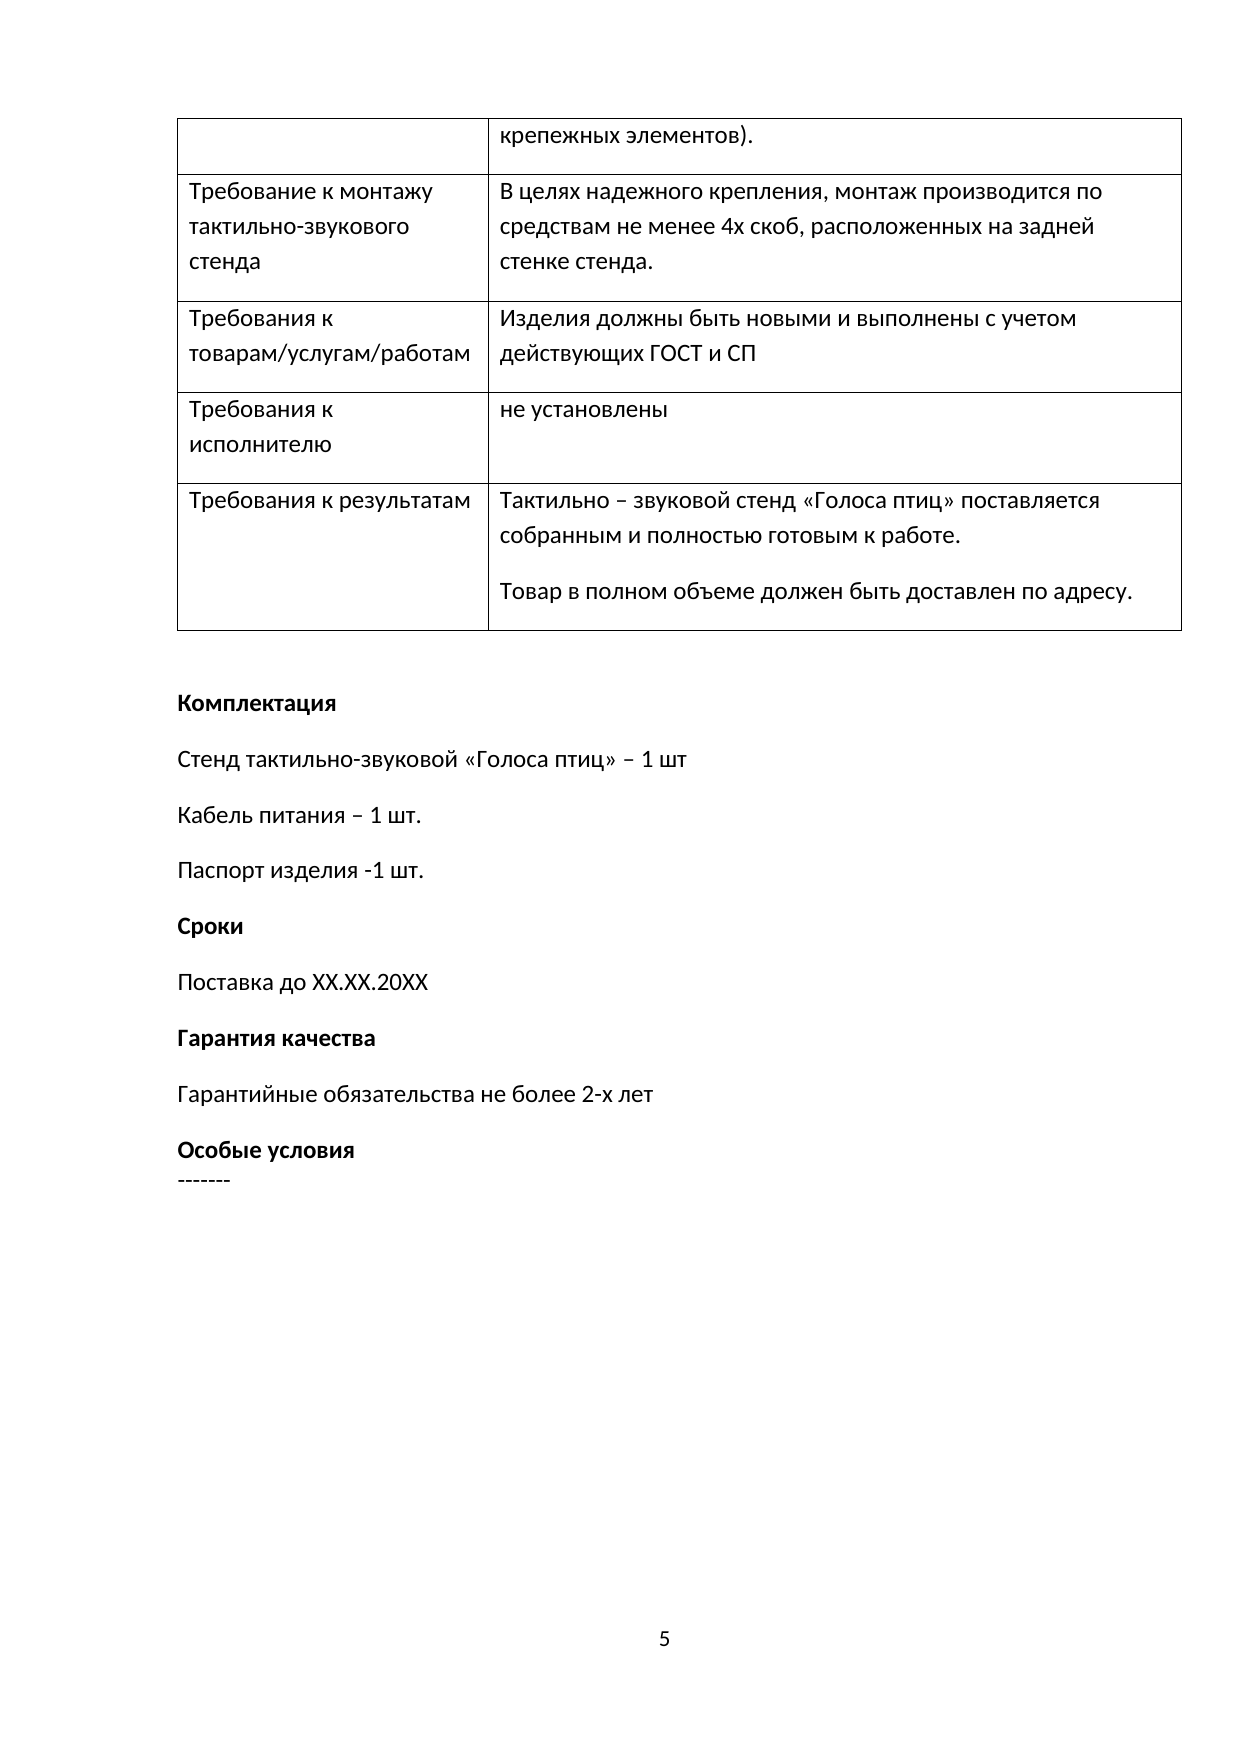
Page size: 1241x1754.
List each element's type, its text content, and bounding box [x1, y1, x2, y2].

text Комплектация [177, 687, 1152, 718]
table_cell Требования к товарам/услугам/работам [178, 302, 488, 392]
text Стенд тактильно-звуковой «Голоса птиц» – 1 шт [177, 743, 1152, 773]
text Паспорт изделия -1 шт. [177, 854, 1152, 885]
table_cell Тактильно – звуковой стенд «Голоса птиц» поставляется собранным и полностью готовым к работе. Товар в полном объеме должен быть доставлен по адресу. [489, 484, 1181, 630]
text Поставка до ХХ.ХХ.20ХХ [177, 966, 1152, 997]
text Сроки [177, 910, 1152, 941]
table_cell Требования к исполнителю [178, 393, 488, 483]
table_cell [178, 119, 488, 174]
text Особые условия [177, 1134, 1152, 1164]
table_cell Требование к монтажу тактильно-звукового стенда [178, 175, 488, 301]
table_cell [489, 119, 1181, 174]
text Гарантийные обязательства не более 2-х лет [177, 1078, 1152, 1108]
table_cell В целях надежного крепления, монтаж производится по средствам не менее 4х скоб, расположенных на задней стенке стенда. [489, 175, 1181, 301]
table_cell не установлены [489, 393, 1181, 483]
table_cell Требования к результатам [178, 484, 488, 630]
text Кабель питания – 1 шт. [177, 799, 1152, 829]
text Гарантия качества [177, 1022, 1152, 1053]
text ------- [177, 1164, 1152, 1195]
table_cell Изделия должны быть новыми и выполнены с учетом действующих ГОСТ и СП [489, 302, 1181, 392]
